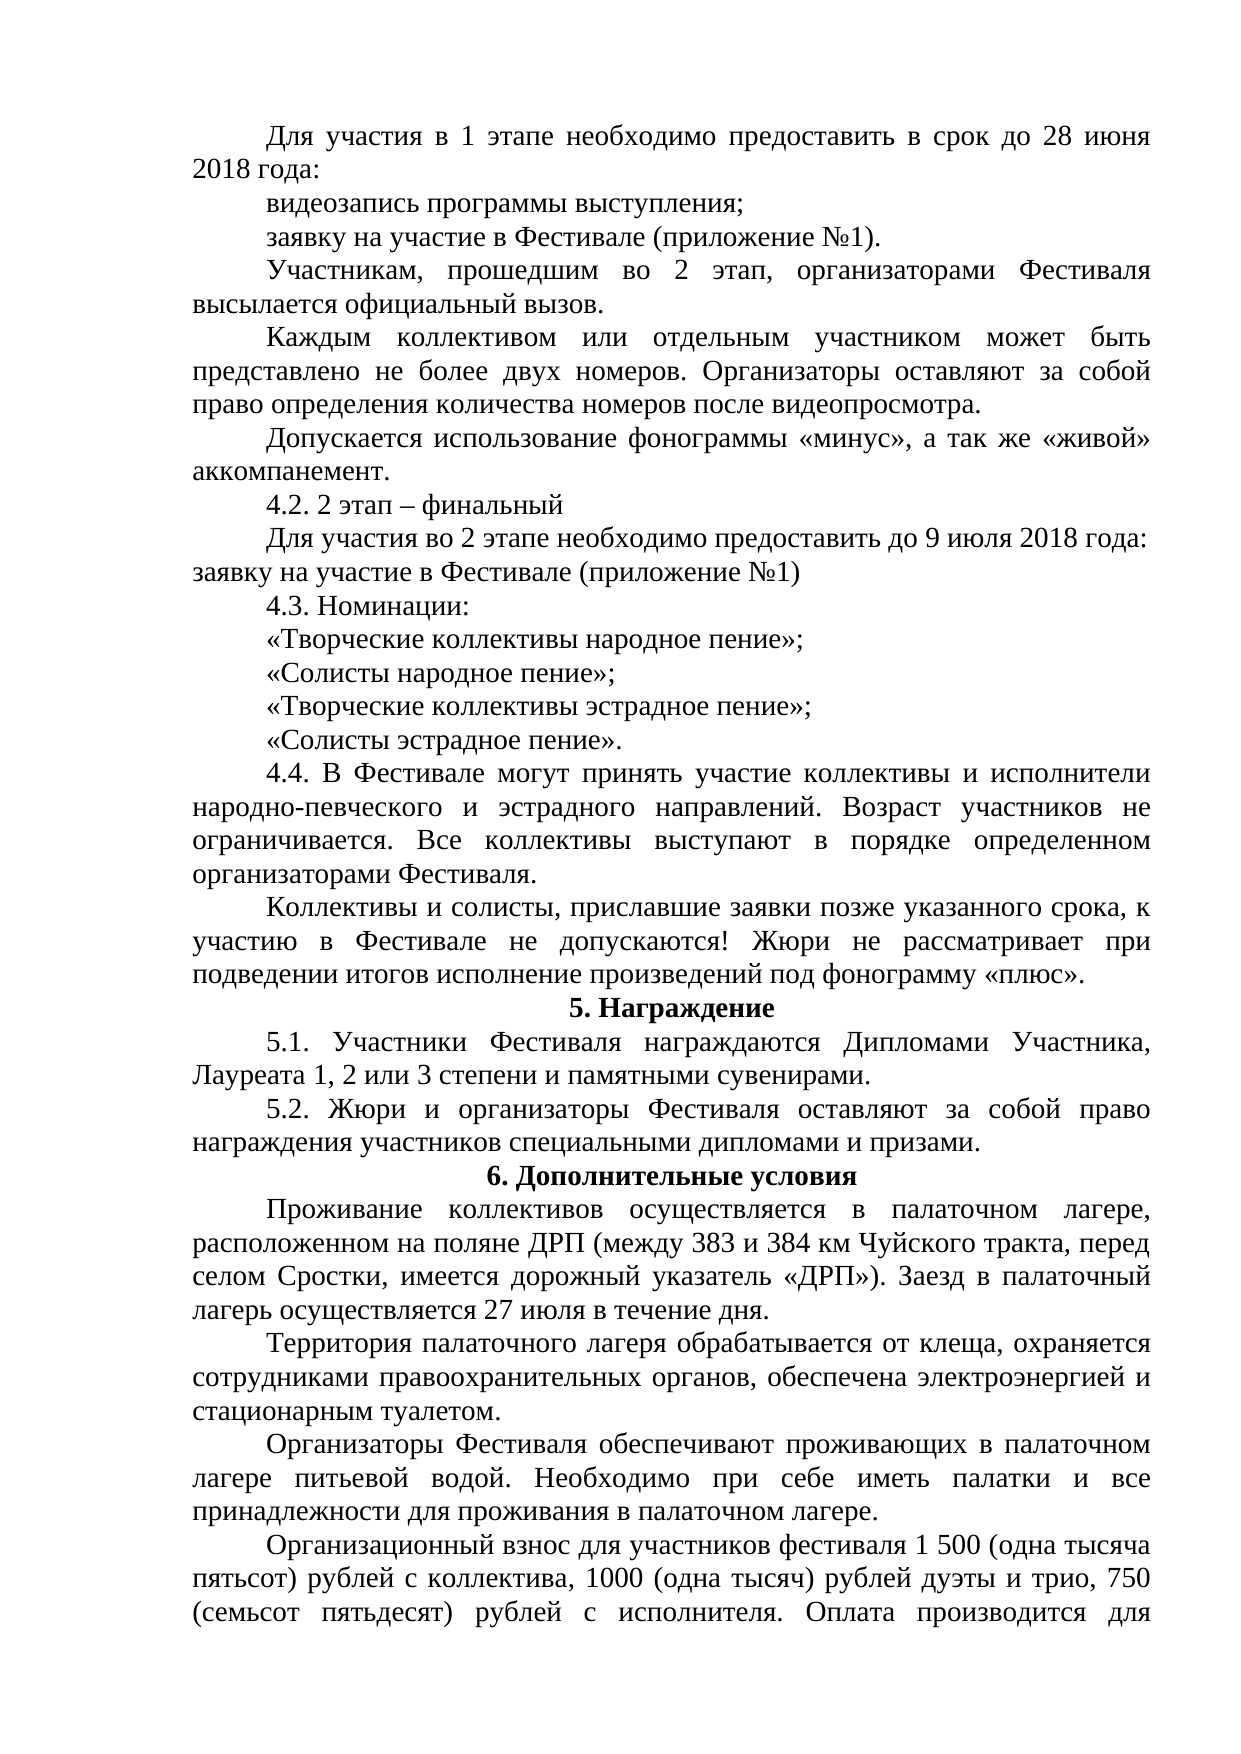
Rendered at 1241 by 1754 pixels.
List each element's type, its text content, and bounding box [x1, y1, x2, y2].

text Коллективы и солисты, приславшие заявки позже указанного срока, к участию в Фестивале не допускаются! Жюри не рассматривает при подведении итогов исполнение произведений под фонограмму «плюс». [192, 889, 1152, 990]
text заявку на участие в Фестивале (приложение №1) [192, 554, 1152, 588]
text Для участия во 2 этапе необходимо предоставить до 9 июля 2018 года: [192, 521, 1152, 554]
text видеозапись программы выступления; [192, 185, 1152, 219]
text «Творческие коллективы эстрадное пение»; [192, 688, 1152, 722]
text Каждым коллективом или отдельным участником может быть представлено не более двух номеров. Организаторы оставляют за собой право определения количества номеров после видеопросмотра. [192, 319, 1152, 420]
text 6. Дополнительные условия [192, 1158, 1152, 1191]
text 4.3. Номинации: [192, 588, 1152, 621]
text Участникам, прошедшим во 2 этап, организаторами Фестиваля высылается официальный вызов. [192, 252, 1152, 319]
text 4.4. В Фестивале могут принять участие коллективы и исполнители народно-певческого и эстрадного направлений. Возраст участников не ограничивается. Все коллективы выступают в порядке определенном организаторами Фестиваля. [192, 755, 1152, 889]
text «Творческие коллективы народное пение»; [192, 621, 1152, 655]
text Проживание коллективов осуществляется в палаточном лагере, расположенном на поляне ДРП (между 383 и 384 км Чуйского тракта, перед селом Сростки, имеется дорожный указатель «ДРП»). Заезд в палаточный лагерь осуществляется 27 июля в течение дня. [192, 1191, 1152, 1326]
text заявку на участие в Фестивале (приложение №1). [192, 219, 1152, 252]
text 5.1. Участники Фестиваля награждаются Дипломами Участника, Лауреата 1, 2 или 3 степени и памятными сувенирами. [192, 1024, 1152, 1091]
text 4.2. 2 этап – финальный [192, 487, 1152, 521]
text «Солисты народное пение»; [192, 655, 1152, 688]
text Для участия в 1 этапе необходимо предоставить в срок до 28 июня 2018 года: [192, 118, 1152, 185]
text 5.2. Жюри и организаторы Фестиваля оставляют за собой право награждения участников специальными дипломами и призами. [192, 1091, 1152, 1158]
text 5. Награждение [192, 990, 1152, 1024]
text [192, 1527, 1152, 1627]
text «Солисты эстрадное пение». [192, 722, 1152, 755]
text Организаторы Фестиваля обеспечивают проживающих в палаточном лагере питьевой водой. Необходимо при себе иметь палатки и все принадлежности для проживания в палаточном лагере. [192, 1426, 1152, 1527]
text Допускается использование фонограммы «минус», а так же «живой» аккомпанемент. [192, 420, 1152, 487]
text Территория палаточного лагеря обрабатывается от клеща, охраняется сотрудниками правоохранительных органов, обеспечена электроэнергией и стационарным туалетом. [192, 1326, 1152, 1426]
